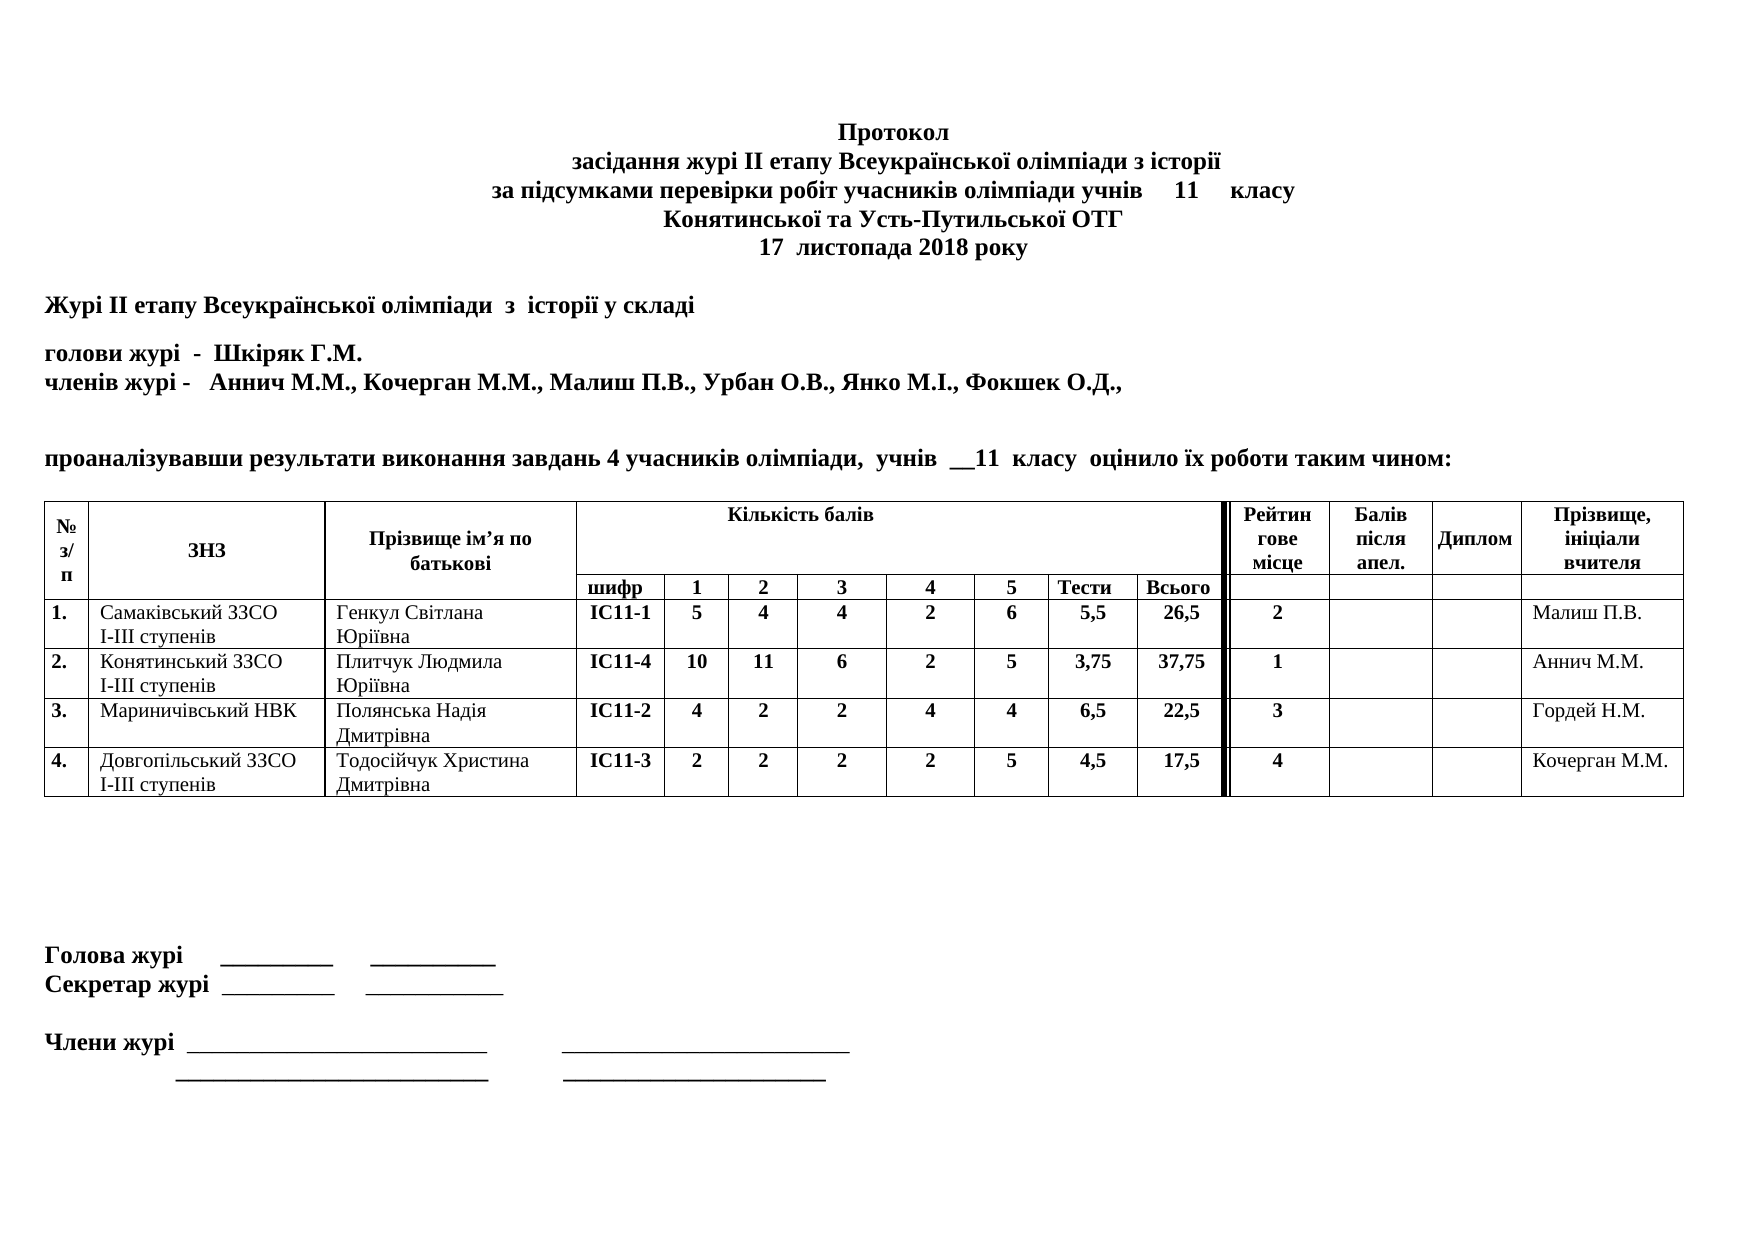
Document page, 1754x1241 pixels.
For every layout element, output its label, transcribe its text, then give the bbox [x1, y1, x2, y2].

table_cell [1330, 649, 1432, 697]
text Голова журі _________ __________ [44, 941, 1742, 969]
text Секретар журі _________ ___________ [44, 969, 1742, 998]
text засідання журі ІІ етапу Всеукраїнської олімпіади з історії [44, 146, 1742, 175]
table_cell ІС11-1 [577, 600, 664, 648]
table_cell 2 [887, 600, 974, 648]
table_header Диплом [1433, 502, 1521, 574]
text членів журі - Аннич М.М., Кочерган М.М., Малиш П.В., Урбан О.В., Янко М.І., Фокшек О.Д., [44, 367, 1731, 395]
table_header Рейтин гове місце [1231, 502, 1329, 574]
table_cell шифр [577, 575, 664, 599]
table_cell Довгопільський ЗЗСО І-ІІІ ступенів [89, 748, 324, 796]
table_cell [1330, 748, 1432, 796]
table_cell [45, 748, 88, 796]
table_cell Всього [1138, 575, 1221, 599]
table_cell 5 [665, 600, 728, 648]
table_cell Конятинський ЗЗСО І-ІІІ ступенів [89, 649, 324, 697]
table_cell Мариничівський НВК [89, 699, 324, 747]
table_cell 4 [665, 699, 728, 747]
table_cell 3 [1231, 699, 1329, 747]
table_cell ІС11-2 [577, 699, 664, 747]
table_cell 4 [975, 699, 1048, 747]
table_cell Тодосійчук Христина Дмитрівна [326, 748, 576, 796]
table_cell 6,5 [1049, 699, 1137, 747]
table_cell 3 [798, 575, 886, 599]
table_cell [1231, 575, 1329, 599]
text 17 листопада 2018 року [44, 232, 1742, 261]
table_cell 4 [887, 699, 974, 747]
table_cell 4,5 [1049, 748, 1137, 796]
table_cell Самаківський ЗЗСО І-ІІІ ступенів [89, 600, 324, 648]
table_cell 22,5 [1138, 699, 1221, 747]
text Конятинської та Усть-Путильської ОТГ [44, 204, 1742, 232]
table_header Прізвище ім’я по батькові [326, 502, 576, 599]
table_cell [1433, 575, 1521, 599]
table_cell ІС11-4 [577, 649, 664, 697]
table_cell 4 [798, 600, 886, 648]
table_header Прізвище, ініціали вчителя [1522, 502, 1683, 574]
table_cell 3,75 [1049, 649, 1137, 697]
text Журі ІІ етапу Всеукраїнської олімпіади з історії у складі [44, 290, 1742, 319]
table_cell 2 [887, 649, 974, 697]
table_cell [1522, 575, 1683, 599]
table_cell [1433, 748, 1521, 796]
table_cell 2 [1231, 600, 1329, 648]
text голови журі - Шкіряк Г.М. [44, 338, 1742, 367]
table_cell Гордей Н.М. [1522, 699, 1683, 747]
table_header № з/п [45, 502, 88, 599]
table_cell 2 [729, 748, 797, 796]
table_cell Плитчук Людмила Юріївна [326, 649, 576, 697]
table_cell 11 [729, 649, 797, 697]
table_header Балів після апел. [1330, 502, 1432, 574]
table_cell [1433, 699, 1521, 747]
table_cell 2 [887, 748, 974, 796]
text _________________________ _____________________ [44, 1056, 1742, 1084]
table_cell Кочерган М.М. [1522, 748, 1683, 796]
table_cell [1330, 699, 1432, 747]
table_cell Полянська Надія Дмитрівна [326, 699, 576, 747]
table_cell ІС11-3 [577, 748, 664, 796]
table_header ЗНЗ [89, 502, 324, 599]
table_cell 4 [1231, 748, 1329, 796]
table_cell [45, 649, 88, 697]
table_cell 5 [975, 649, 1048, 697]
table_cell 4 [729, 600, 797, 648]
text Протокол [44, 117, 1742, 146]
table_cell Тести [1049, 575, 1137, 599]
table_cell 37,75 [1138, 649, 1221, 697]
text проаналізувавши результати виконання завдань 4 учасників олімпіади, учнів __11 класу оцінило їх роботи таким чином: [44, 443, 1742, 472]
table_cell [1330, 575, 1432, 599]
table_cell 26,5 [1138, 600, 1221, 648]
table_cell 2 [729, 575, 797, 599]
table_cell [45, 699, 88, 747]
table_cell 5 [975, 575, 1048, 599]
table_cell 5 [975, 748, 1048, 796]
table_cell 1 [1231, 649, 1329, 697]
table_cell Генкул Світлана Юріївна [326, 600, 576, 648]
table_cell [1433, 649, 1521, 697]
table_cell 5,5 [1049, 600, 1137, 648]
table_header Кількість балів [577, 502, 1221, 574]
table_cell 6 [798, 649, 886, 697]
table_cell Аннич М.М. [1522, 649, 1683, 697]
table_cell 10 [665, 649, 728, 697]
table_cell Малиш П.В. [1522, 600, 1683, 648]
table_cell [45, 600, 88, 648]
table_cell 2 [798, 748, 886, 796]
table_cell 2 [729, 699, 797, 747]
table_cell 1 [665, 575, 728, 599]
table_cell 17,5 [1138, 748, 1221, 796]
table_cell 4 [887, 575, 974, 599]
text Члени журі ________________________ _______________________ [44, 1027, 1742, 1056]
table_cell [1330, 600, 1432, 648]
table_cell [1433, 600, 1521, 648]
text за підсумками перевірки робіт учасників олімпіади учнів 11 класу [44, 175, 1742, 204]
table_cell 2 [798, 699, 886, 747]
table_cell 2 [665, 748, 728, 796]
table_cell 6 [975, 600, 1048, 648]
